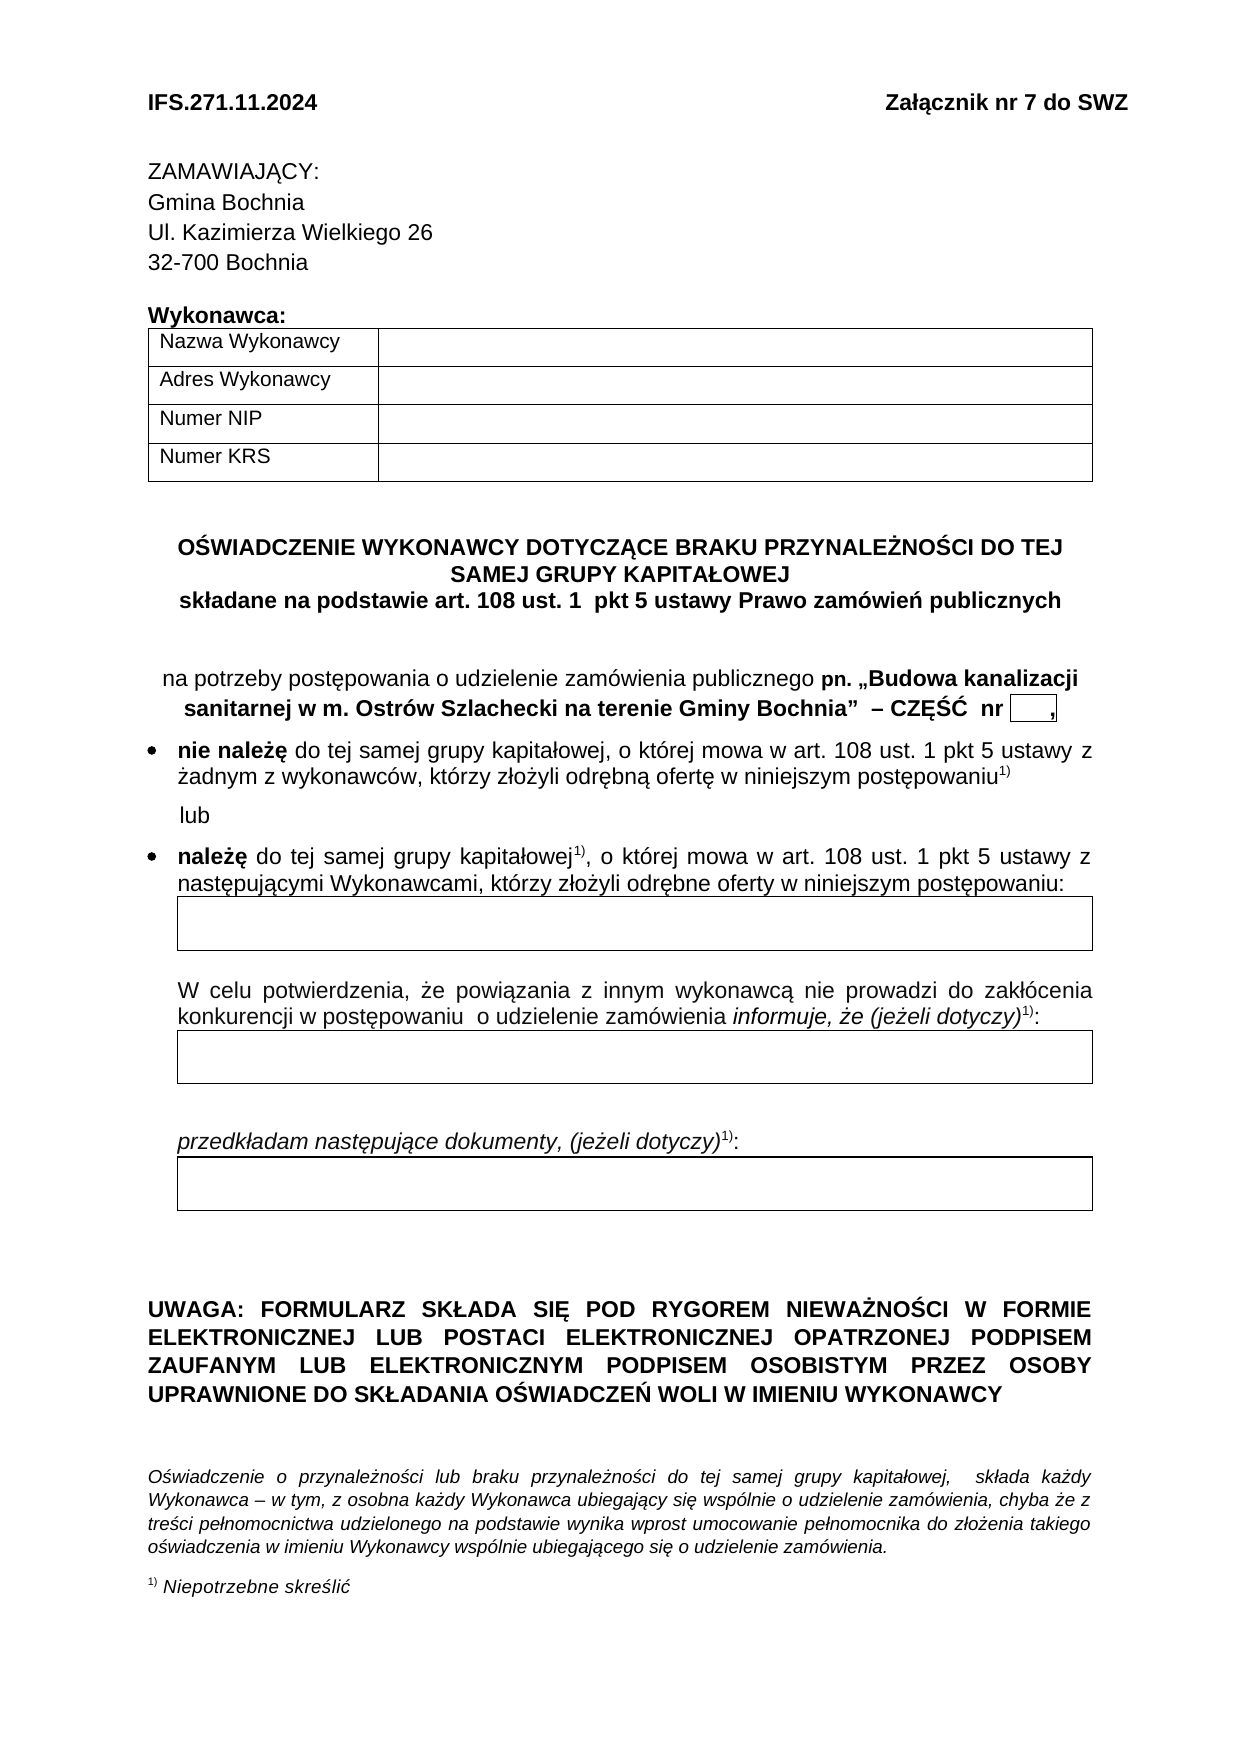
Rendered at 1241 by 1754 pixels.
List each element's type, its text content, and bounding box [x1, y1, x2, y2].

table_header [379, 329, 1092, 366]
text UWAGA: FORMULARZ SKŁADA SIĘ POD RYGOREM NIEWAŻNOŚCI W FORMIE ELEKTRONICZNEJ LUB POSTACI ELEKTRONICZNEJ OPATRZONEJ PODPISEM ZAUFANYM LUB ELEKTRONICZNYM PODPISEM OSOBISTYM PRZEZ OSOBY UPRAWNIONE DO SKŁADANIA OŚWIADCZEŃ WOLI W IMIENIU WYKONAWCY [148, 1296, 1093, 1407]
text OŚWIADCZENIE WYKONAWCY DOTYCZĄCE BRAKU PRZYNALEŻNOŚCI DO TEJ SAMEJ GRUPY KAPITAŁOWEJ [148, 534, 1093, 587]
table_cell Numer KRS [149, 444, 378, 481]
subtitle lub [148, 802, 1093, 828]
text W celu potwierdzenia, że powiązania z innym wykonawcą nie prowadzi do zakłócenia konkurencji w postępowaniu o udzielenie zamówienia informuje, że (jeżeli dotyczy)1): [177, 977, 1093, 1029]
text Oświadczenie o przynależności lub braku przynależności do tej samej grupy kapitałowej, składa każdy Wykonawca – w tym, z osobna każdy Wykonawca ubiegający się wspólnie o udzielenie zamówienia, chyba że z treści pełnomocnictwa udzielonego na podstawie wynika wprost umocowanie pełnomocnika do złożenia takiego oświadczenia w imieniu Wykonawcy wspólnie ubiegającego się o udzielenie zamówienia. [148, 1466, 1093, 1557]
subtitle przedkładam następujące dokumenty, (jeżeli dotyczy)1): [177, 1128, 1093, 1154]
subtitle IFS.271.11.2024 Załącznik nr 7 do SWZ [148, 89, 1211, 115]
text Gmina Bochnia [148, 188, 1093, 215]
subtitle nie należę do tej samej grupy kapitałowej, o której mowa w art. 108 ust. 1 pkt 5 ustawy z żadnym z wykonawców, którzy złożyli odrębną ofertę w niniejszym postępowaniu1) [148, 737, 1093, 790]
table_header [178, 1031, 1092, 1083]
text Wykonawca: [148, 302, 1093, 328]
text 32-700 Bochnia [148, 249, 1093, 275]
text 1) Niepotrzebne skreślić [148, 1576, 1093, 1597]
table_header [178, 897, 1092, 949]
table_header [178, 1158, 1092, 1210]
table_cell [379, 405, 1092, 442]
table_cell Adres Wykonawcy [149, 367, 378, 404]
text Ul. Kazimierza Wielkiego 26 [148, 219, 1093, 245]
table_cell [379, 444, 1092, 481]
text składane na podstawie art. 108 ust. 1 pkt 5 ustawy Prawo zamówień publicznych [148, 587, 1093, 613]
text ZAMAWIAJĄCY: [148, 158, 1137, 185]
table_cell [379, 367, 1092, 404]
subtitle należę do tej samej grupy kapitałowej1), o której mowa w art. 108 ust. 1 pkt 5 ustawy z następującymi Wykonawcami, którzy złożyli odrębne oferty w niniejszym postępowaniu: [148, 843, 1093, 896]
table_header Nazwa Wykonawcy [149, 329, 378, 366]
text na potrzeby postępowania o udzielenie zamówienia publicznego pn. „Budowa kanalizacji sanitarnej w m. Ostrów Szlachecki na terenie Gminy Bochnia” – CZĘŚĆ nr , [148, 665, 1093, 722]
table_cell Numer NIP [149, 405, 378, 442]
